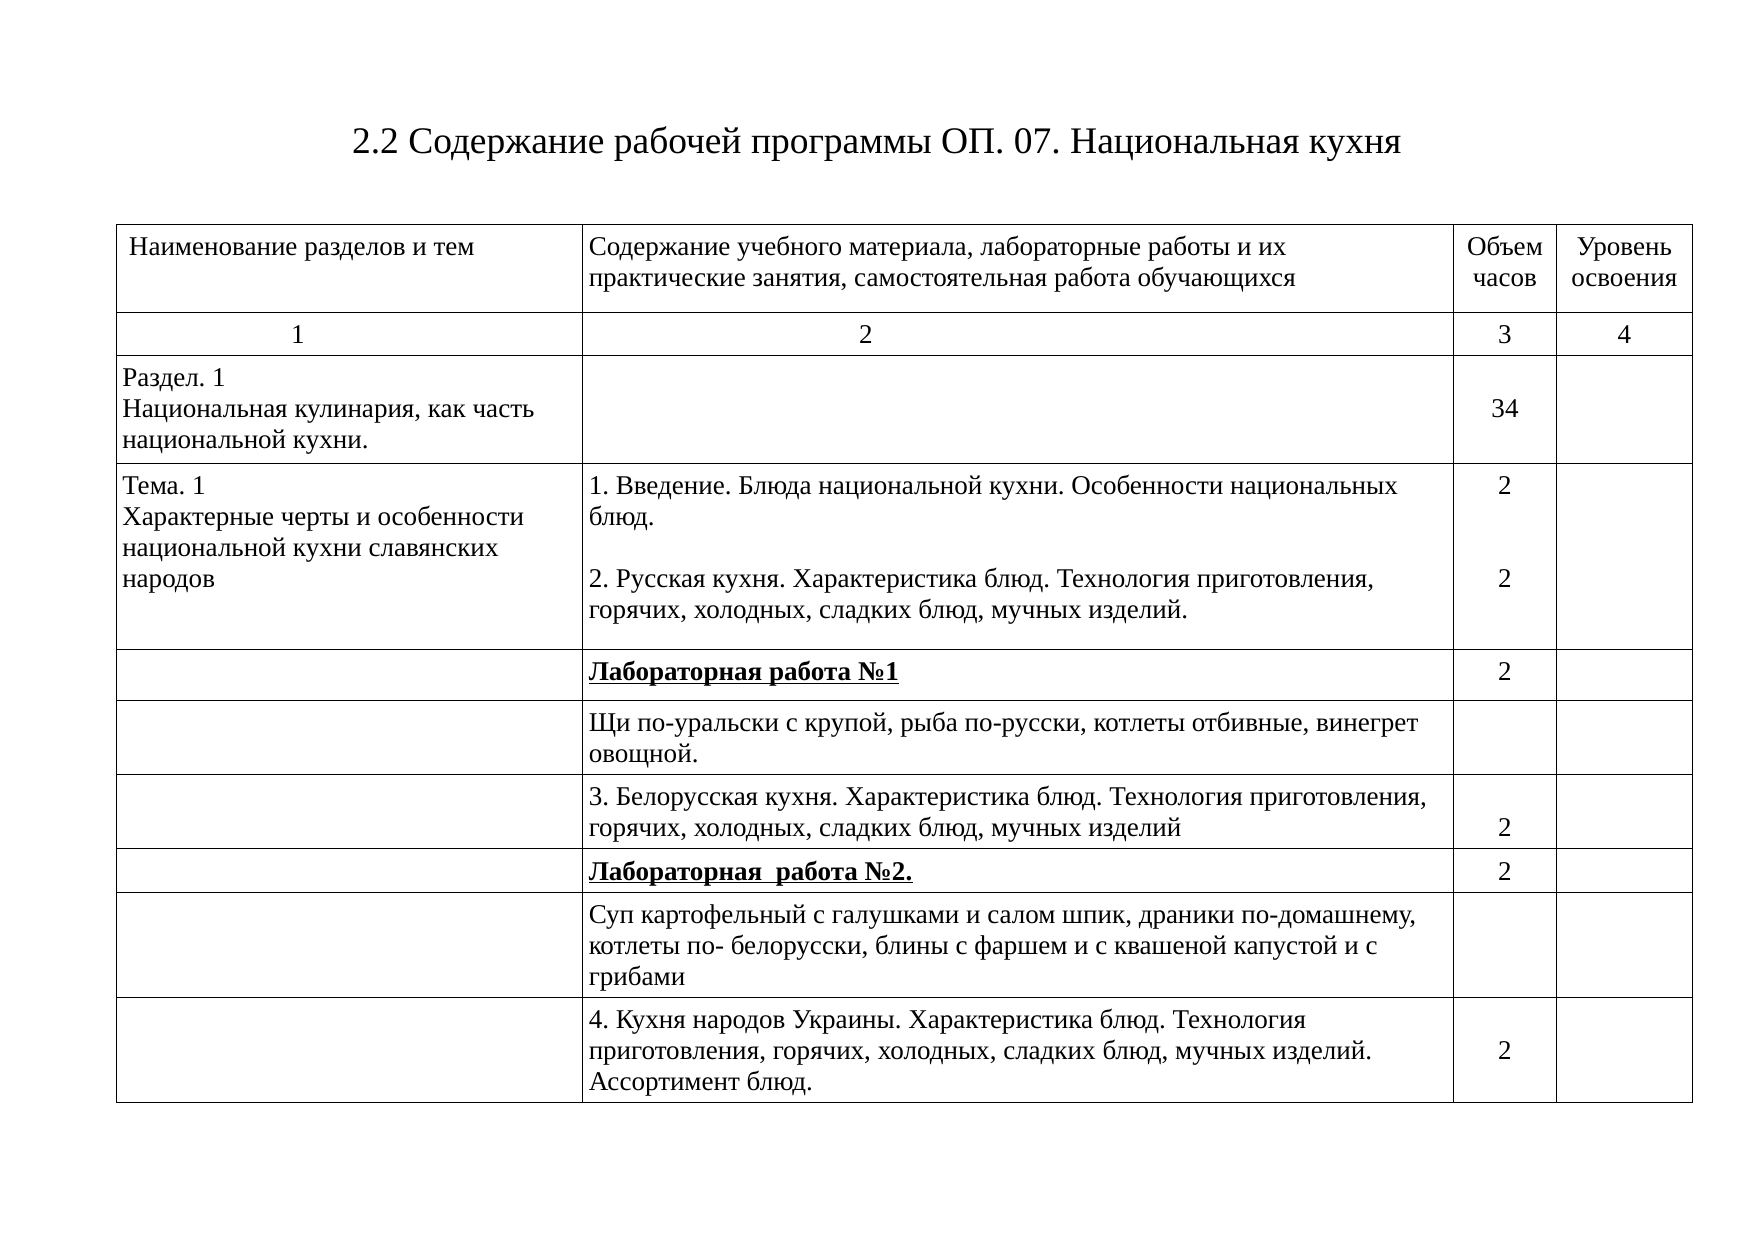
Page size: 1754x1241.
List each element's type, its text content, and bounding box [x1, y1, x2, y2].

table_header Содержание учебного материала, лабораторные работы и их практические занятия, самостоятельная работа обучающихся [583, 225, 1453, 312]
table_cell 1. Введение. Блюда национальной кухни. Особенности национальных блюд. 2. Русская кухня. Характеристика блюд. Технология приготовления, горячих, холодных, сладких блюд, мучных изделий. [583, 464, 1453, 649]
table_cell 3. Белорусская кухня. Характеристика блюд. Технология приготовления, горячих, холодных, сладких блюд, мучных изделий [583, 775, 1453, 848]
table_cell 2 [583, 313, 1453, 355]
table_cell [1557, 849, 1692, 891]
table_cell [117, 775, 582, 848]
table_cell 2 [1454, 775, 1556, 848]
table_cell [583, 356, 1453, 463]
table_cell 2 [1454, 998, 1556, 1102]
table_cell 4 [1557, 313, 1692, 355]
table_cell Тема. 1 Характерные черты и особенности национальной кухни славянских народов [117, 464, 582, 649]
table_cell 34 [1454, 356, 1556, 463]
table_cell Щи по-уральски с крупой, рыба по-русски, котлеты отбивные, винегрет овощной. [583, 701, 1453, 774]
table_cell [1557, 893, 1692, 997]
table_cell [1557, 356, 1692, 463]
table_cell [1557, 701, 1692, 774]
table_header Объем часов [1454, 225, 1556, 312]
table_cell [117, 701, 582, 774]
table_cell [1454, 893, 1556, 997]
table_cell [1557, 775, 1692, 848]
table_cell [1557, 998, 1692, 1102]
table_cell Лабораторная работа №1 [583, 650, 1453, 700]
table_cell Суп картофельный с галушками и салом шпик, драники по-домашнему, котлеты по- белорусски, блины с фаршем и с квашеной капустой и с грибами [583, 893, 1453, 997]
table_cell 4. Кухня народов Украины. Характеристика блюд. Технология приготовления, горячих, холодных, сладких блюд, мучных изделий. Ассортимент блюд. [583, 998, 1453, 1102]
table_cell [117, 893, 582, 997]
table_cell [117, 849, 582, 891]
table_header Наименование разделов и тем [117, 225, 582, 312]
table_header Уровень освоения [1557, 225, 1692, 312]
table_cell [1557, 464, 1692, 649]
table_cell 2 [1454, 650, 1556, 700]
text 2.2 Содержание рабочей программы ОП. 07. Национальная кухня [118, 118, 1636, 161]
table_cell 2 2 [1454, 464, 1556, 649]
table_cell [1557, 650, 1692, 700]
table_cell 1 [117, 313, 582, 355]
table_cell Лабораторная работа №2. [583, 849, 1453, 891]
table_cell [117, 998, 582, 1102]
table_cell 3 [1454, 313, 1556, 355]
table_cell [117, 650, 582, 700]
table_cell Раздел. 1 Национальная кулинария, как часть национальной кухни. [117, 356, 582, 463]
table_cell [1454, 701, 1556, 774]
table_cell 2 [1454, 849, 1556, 891]
